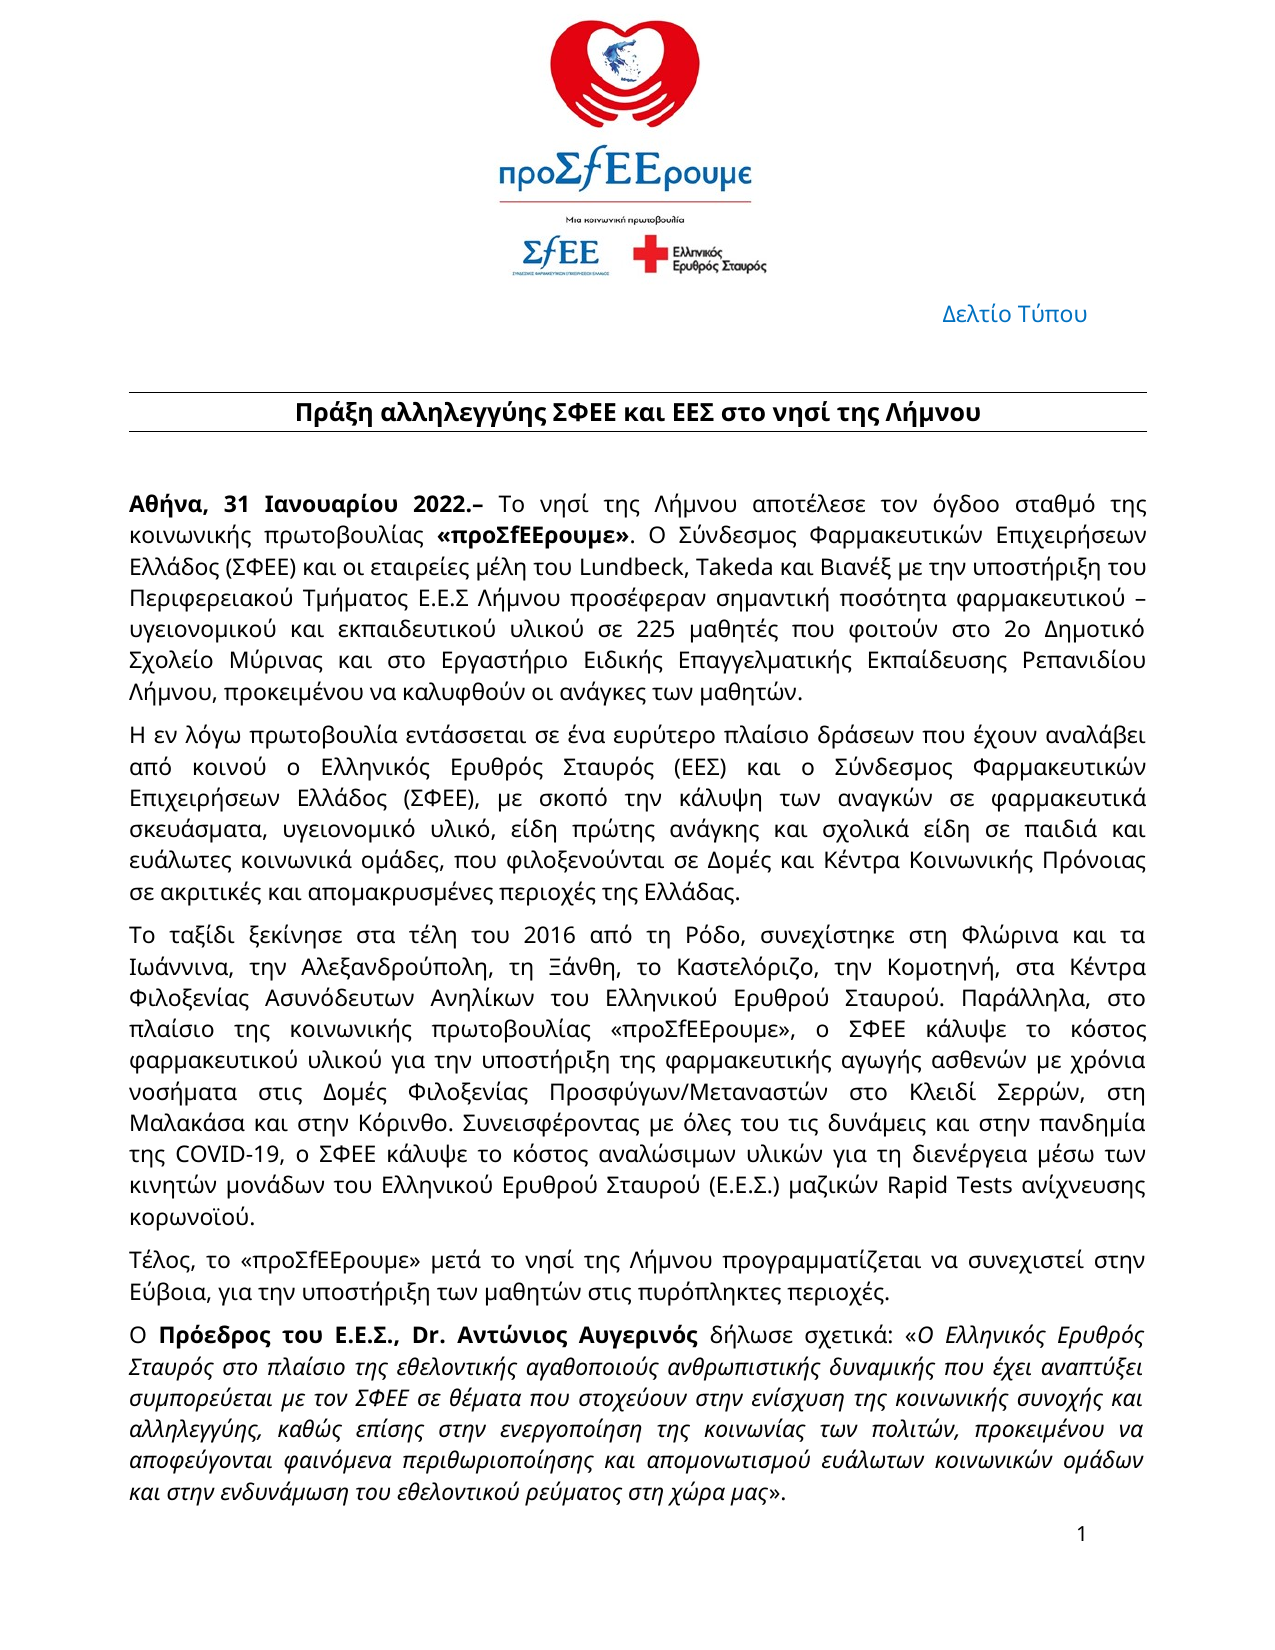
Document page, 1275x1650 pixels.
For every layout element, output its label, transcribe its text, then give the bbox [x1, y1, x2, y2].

text Η εν λόγω πρωτοβουλία εντάσσεται σε ένα ευρύτερο πλαίσιο δράσεων που έχουν αναλάβει από κοινού ο Ελληνικός Ερυθρός Σταυρός (ΕΕΣ) και ο Σύνδεσμος Φαρμακευτικών Επιχειρήσεων Ελλάδος (ΣΦΕΕ), με σκοπό την κάλυψη των αναγκών σε φαρμακευτικά σκευάσματα, υγειονομικό υλικό, είδη πρώτης ανάγκης και σχολικά είδη σε παιδιά και ευάλωτες κοινωνικά ομάδες, που φιλοξενούνται σε Δομές και Κέντρα Κοινωνικής Πρόνοιας σε ακριτικές και απομακρυσμένες περιοχές της Ελλάδας. [129, 719, 1147, 907]
text Ο Πρόεδρος του Ε.Ε.Σ., Dr. Αντώνιος Αυγερινός δήλωσε σχετικά: «O Ελληνικός Ερυθρός Σταυρός στο πλαίσιο της εθελοντικής αγαθοποιούς ανθρωπιστικής δυναμικής που έχει αναπτύξει συμπορεύεται με τον ΣΦΕΕ σε θέματα που στοχεύουν στην ενίσχυση της κοινωνικής συνοχής και αλληλεγγύης, καθώς επίσης στην ενεργοποίηση της κοινωνίας των πολιτών, προκειμένου να αποφεύγονται φαινόμενα περιθωριοποίησης και απομονωτισμού ευάλωτων κοινωνικών ομάδων και στην ενδυνάμωση του εθελοντικού ρεύματος στη χώρα μας». [129, 1319, 1147, 1507]
picture [394, 3, 858, 295]
text Πράξη αλληλεγγύης ΣΦΕΕ και ΕΕΣ στο νησί της Λήμνου [129, 393, 1147, 431]
text Αθήνα, 31 Ιανουαρίου 2022.– Το νησί της Λήμνου αποτέλεσε τον όγδοο σταθμό της κοινωνικής πρωτοβουλίας «προΣfΕΕρουμε». Ο Σύνδεσμος Φαρμακευτικών Επιχειρήσεων Ελλάδος (ΣΦΕΕ) και οι εταιρείες μέλη του Lundbeck, Takeda και Βιανέξ με την υποστήριξη του Περιφερειακού Τμήματος Ε.Ε.Σ Λήμνου προσέφεραν σημαντική ποσότητα φαρμακευτικού – υγειονομικού και εκπαιδευτικού υλικού σε 225 μαθητές που φοιτούν στο 2ο Δημοτικό Σχολείο Μύρινας και στο Εργαστήριο Ειδικής Επαγγελματικής Εκπαίδευσης Ρεπανιδίου Λήμνου, προκειμένου να καλυφθούν οι ανάγκες των μαθητών. [129, 488, 1147, 707]
text Το ταξίδι ξεκίνησε στα τέλη του 2016 από τη Ρόδο, συνεχίστηκε στη Φλώρινα και τα Ιωάννινα, την Αλεξανδρούπολη, τη Ξάνθη, το Καστελόριζο, την Κομοτηνή, στα Κέντρα Φιλοξενίας Ασυνόδευτων Ανηλίκων του Ελληνικού Ερυθρού Σταυρού. Παράλληλα, στο πλαίσιο της κοινωνικής πρωτοβουλίας «προΣfΕΕρουμε», ο ΣΦΕΕ κάλυψε το κόστος φαρμακευτικού υλικού για την υποστήριξη της φαρμακευτικής αγωγής ασθενών με χρόνια νοσήματα στις Δομές Φιλοξενίας Προσφύγων/Μεταναστών στο Κλειδί Σερρών, στη Μαλακάσα και στην Κόρινθο. Συνεισφέροντας με όλες του τις δυνάμεις και στην πανδημία της COVID-19, ο ΣΦΕΕ κάλυψε το κόστος αναλώσιμων υλικών για τη διενέργεια μέσω των κινητών μονάδων του Ελληνικού Ερυθρού Σταυρού (Ε.Ε.Σ.) μαζικών Rapid Tests ανίχνευσης κορωνοϊού. [129, 919, 1147, 1232]
text Τέλος, το «προΣfΕΕρουμε» μετά το νησί της Λήμνου προγραμματίζεται να συνεχιστεί στην Εύβοια, για την υποστήριξη των μαθητών στις πυρόπληκτες περιοχές. [129, 1244, 1147, 1307]
